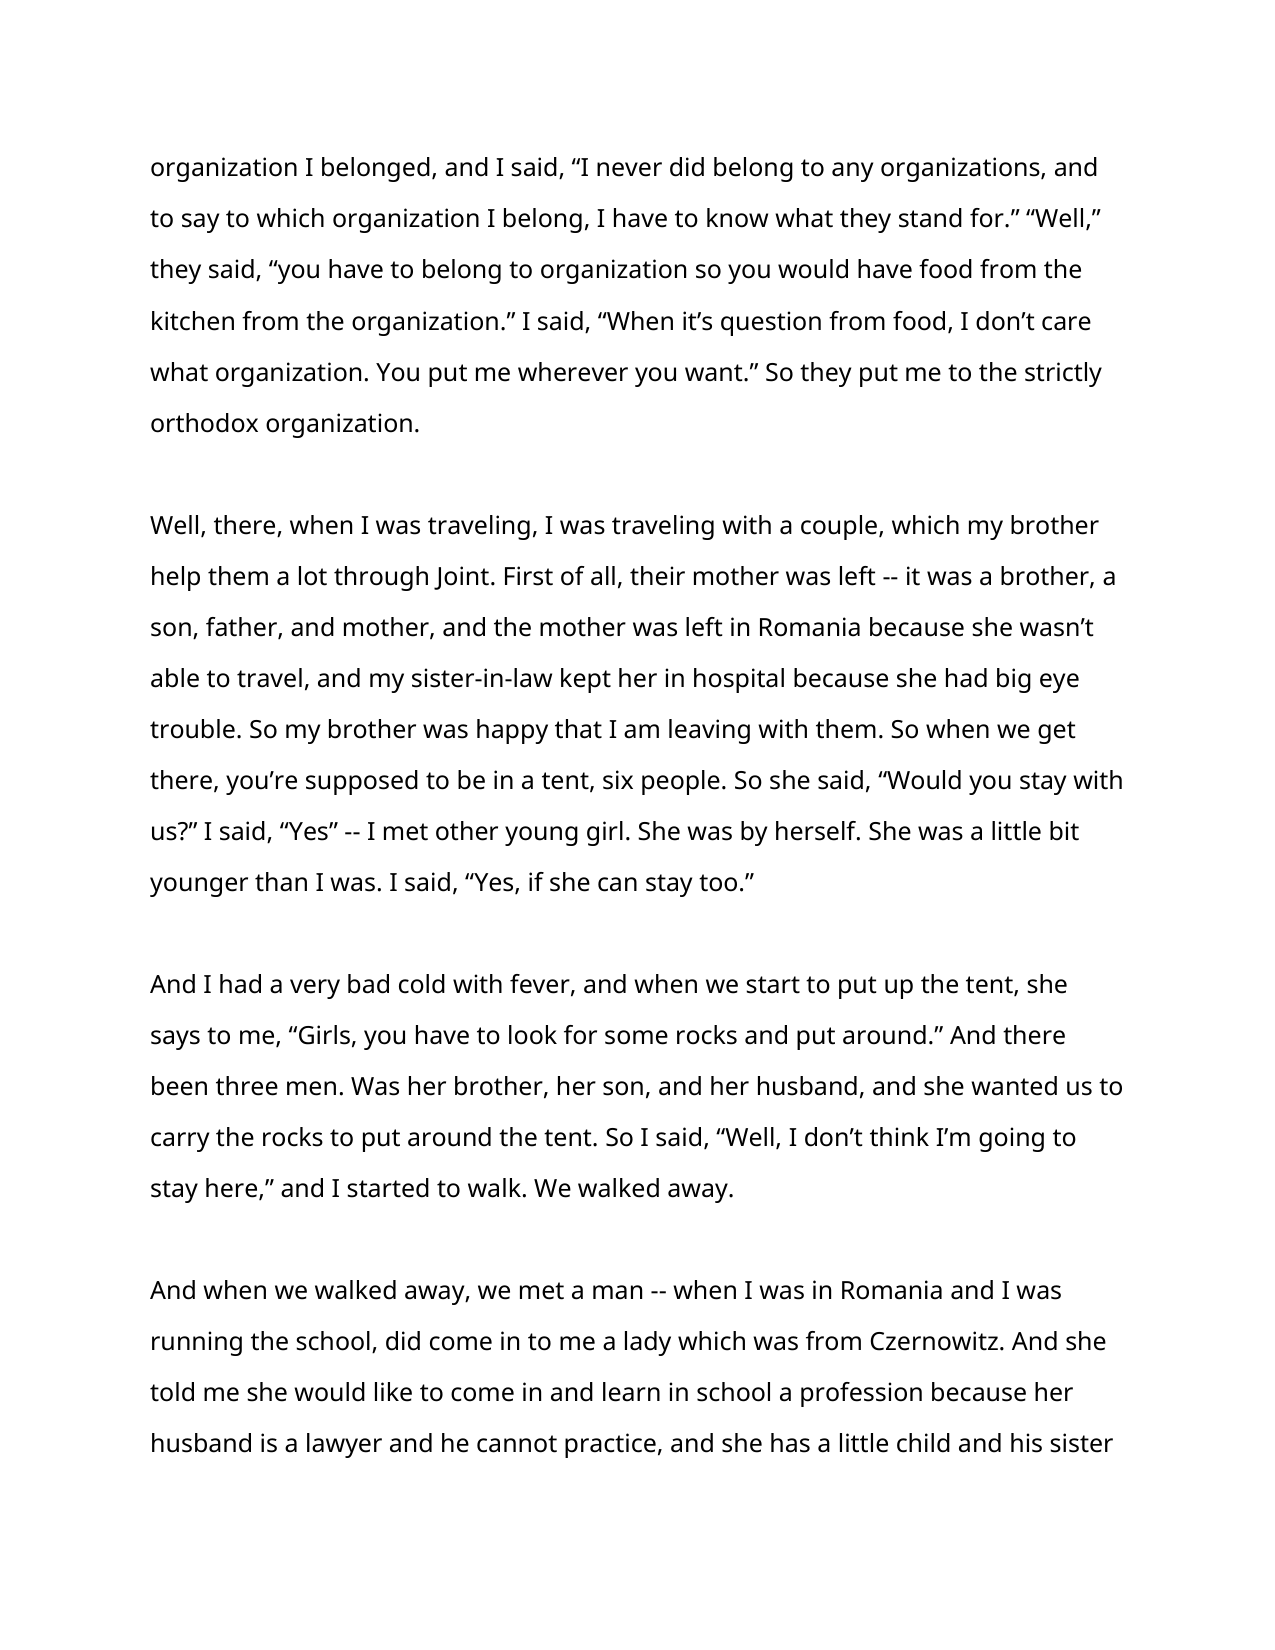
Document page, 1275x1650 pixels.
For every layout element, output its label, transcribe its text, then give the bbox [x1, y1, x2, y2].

text And I had a very bad cold with fever, and when we start to put up the tent, she says to me, “Girls, you have to look for some rocks and put around.” And there been three men. Was her brother, her son, and her husband, and she wanted us to carry the rocks to put around the tent. So I said, “Well, I don’t think I’m going to stay here,” and I started to walk. We walked away. [150, 967, 1125, 1205]
text Well, there, when I was traveling, I was traveling with a couple, which my brother help them a lot through Joint. First of all, their mother was left -- it was a brother, a son, father, and mother, and the mother was left in Romania because she wasn’t able to travel, and my sister-in-law kept her in hospital because she had big eye trouble. So my brother was happy that I am leaving with them. So when we get there, you’re supposed to be in a tent, six people. So she said, “Would you stay with us?” I said, “Yes” -- I met other young girl. She was by herself. She was a little bit younger than I was. I said, “Yes, if she can stay too.” [150, 507, 1125, 899]
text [150, 150, 1125, 439]
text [150, 1273, 1125, 1460]
